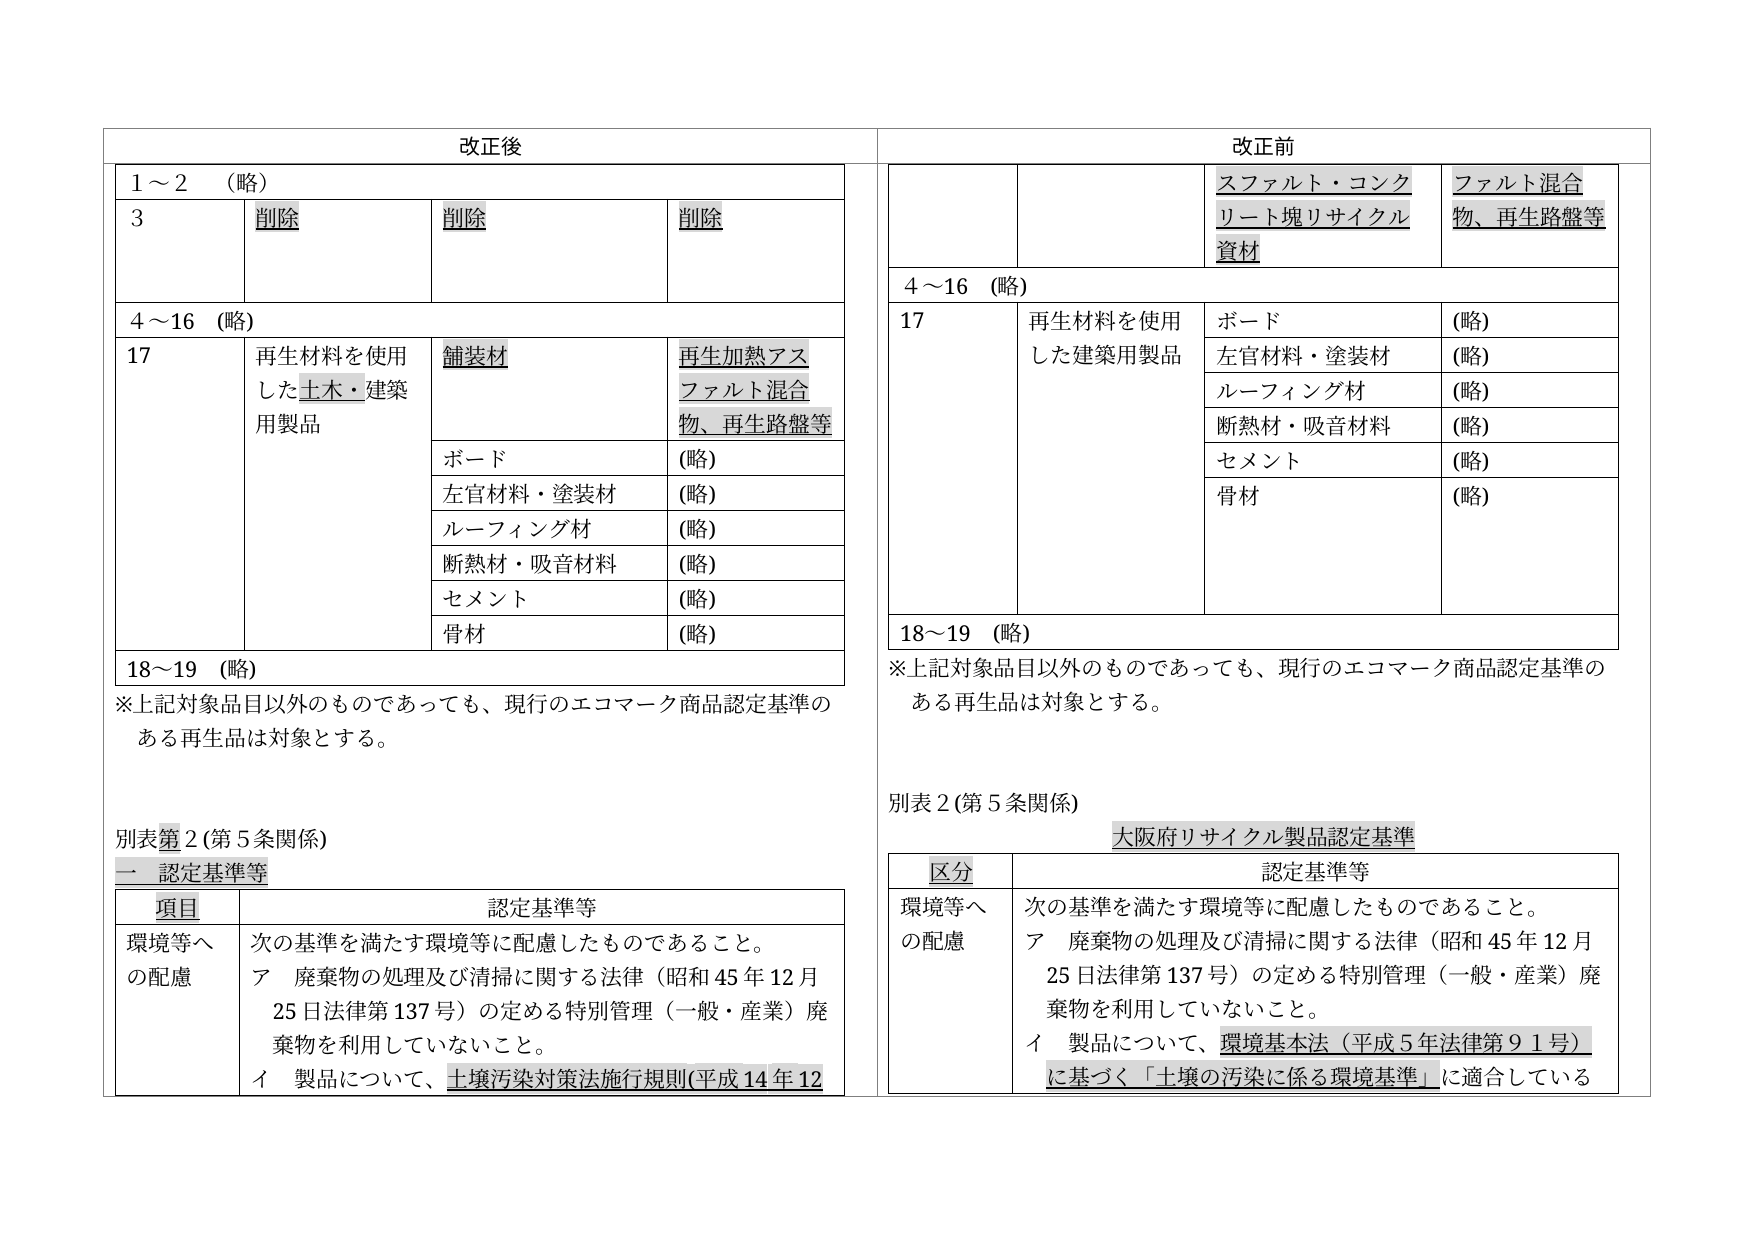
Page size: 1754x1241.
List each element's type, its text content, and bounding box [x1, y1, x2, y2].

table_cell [104, 164, 877, 1096]
table_header 改正前 [878, 129, 1650, 163]
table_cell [878, 164, 1650, 1096]
table_header 改正後 [104, 129, 877, 163]
